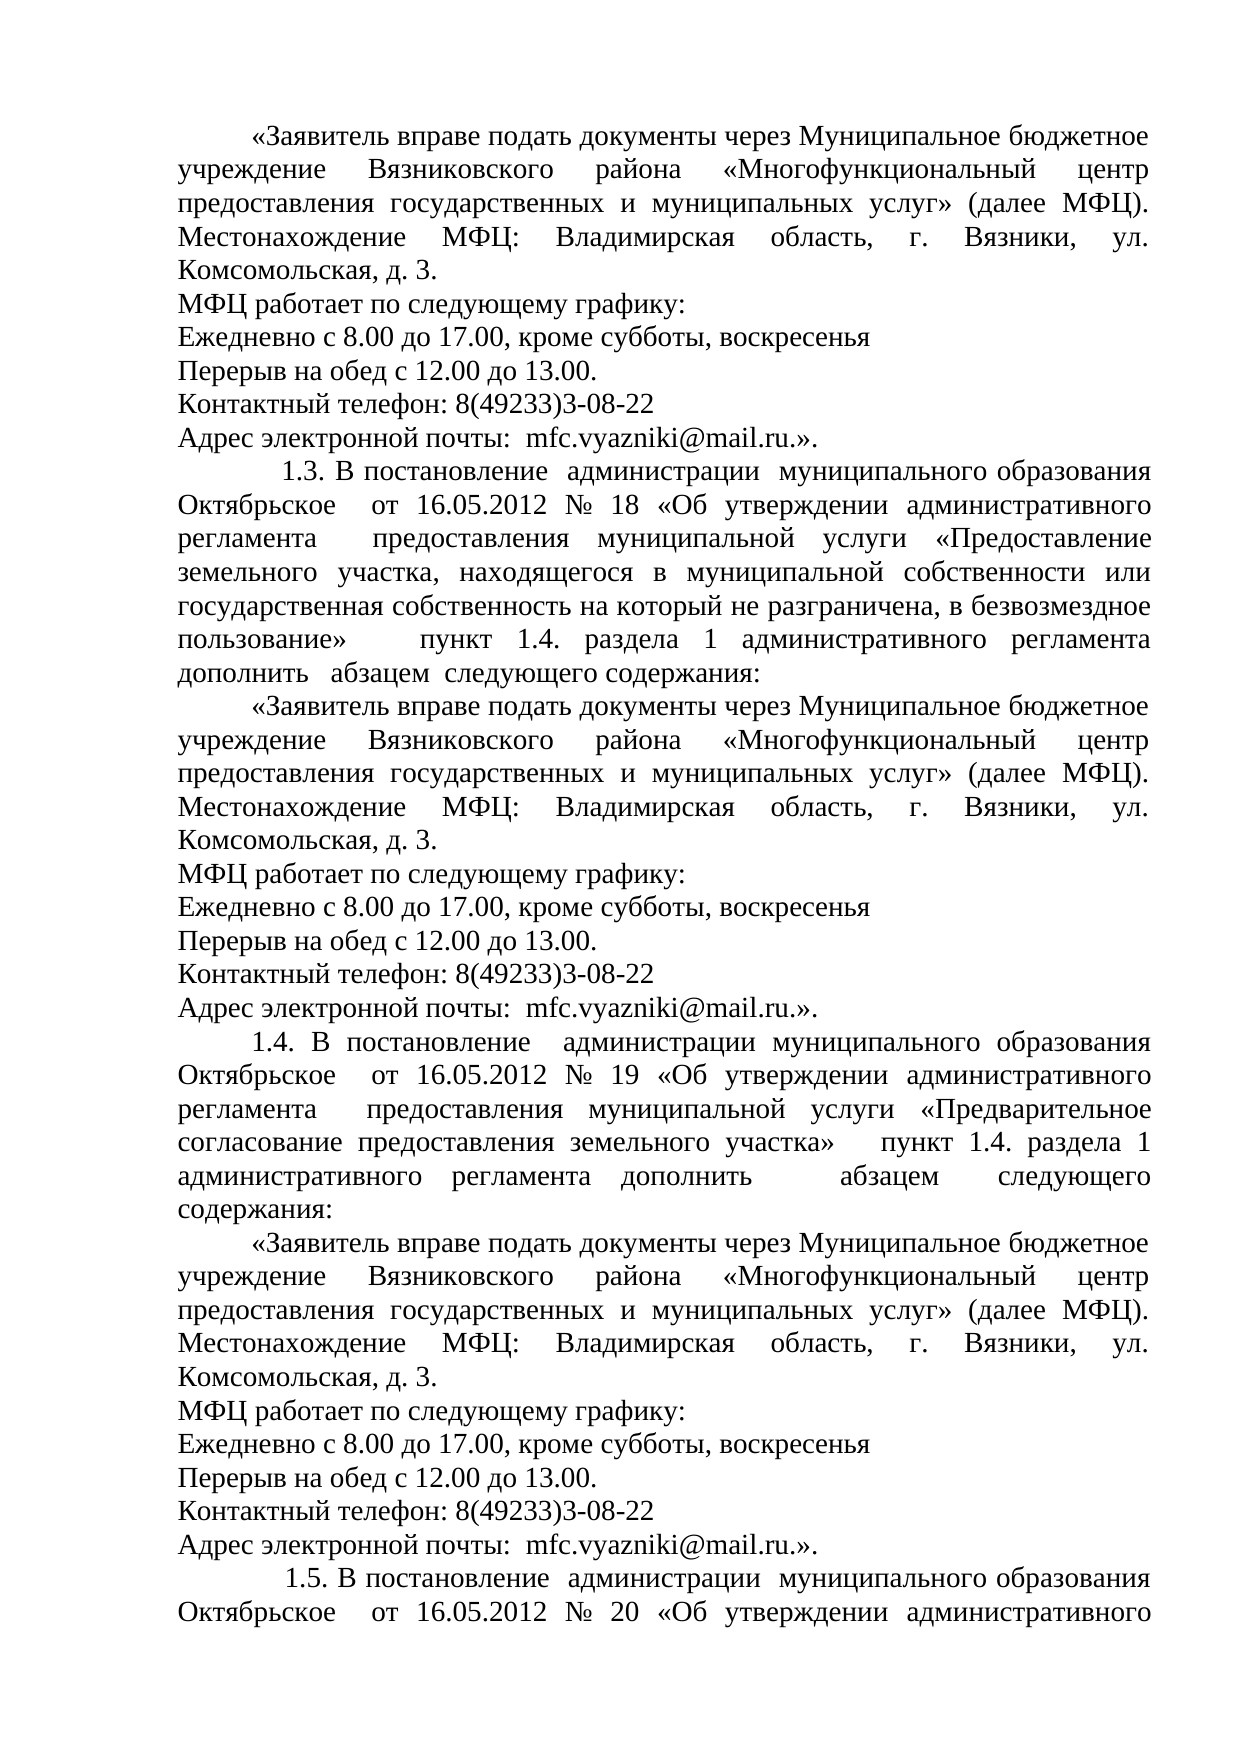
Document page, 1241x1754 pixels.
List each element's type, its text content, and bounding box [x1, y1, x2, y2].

text Адрес электронной почты: mfc.vyazniki@mail.ru.». [177, 990, 1152, 1024]
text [177, 1560, 1152, 1627]
text 1.3. В постановление администрации муниципального образования Октябрьское от 16.05.2012 № 18 «Об утверждении административного регламента предоставления муниципальной услуги «Предоставление земельного участка, находящегося в муниципальной собственности или государственная собственность на который не разграничена, в безвозмездное пользование» пункт 1.4. раздела 1 административного регламента дополнить абзацем следующего содержания: [177, 453, 1152, 688]
text МФЦ работает по следующему графику: [177, 1393, 1152, 1426]
text Перерыв на обед с 12.00 до 13.00. [177, 1460, 1152, 1493]
text Ежедневно с 8.00 до 17.00, кроме субботы, воскресенья [177, 889, 1152, 923]
text Контактный телефон: 8(49233)3-08-22 [177, 1493, 1152, 1527]
text Контактный телефон: 8(49233)3-08-22 [177, 386, 1152, 420]
text Адрес электронной почты: mfc.vyazniki@mail.ru.». [177, 1527, 1152, 1560]
text Перерыв на обед с 12.00 до 13.00. [177, 353, 1152, 386]
text 1.4. В постановление администрации муниципального образования Октябрьское от 16.05.2012 № 19 «Об утверждении административного регламента предоставления муниципальной услуги «Предварительное согласование предоставления земельного участка» пункт 1.4. раздела 1 административного регламента дополнить абзацем следующего содержания: [177, 1024, 1152, 1225]
text Ежедневно с 8.00 до 17.00, кроме субботы, воскресенья [177, 319, 1152, 353]
text МФЦ работает по следующему графику: [177, 286, 1152, 319]
text Адрес электронной почты: mfc.vyazniki@mail.ru.». [177, 420, 1152, 453]
text Ежедневно с 8.00 до 17.00, кроме субботы, воскресенья [177, 1426, 1152, 1460]
text МФЦ работает по следующему графику: [177, 856, 1152, 889]
text Перерыв на обед с 12.00 до 13.00. [177, 923, 1152, 957]
text Контактный телефон: 8(49233)3-08-22 [177, 957, 1152, 990]
